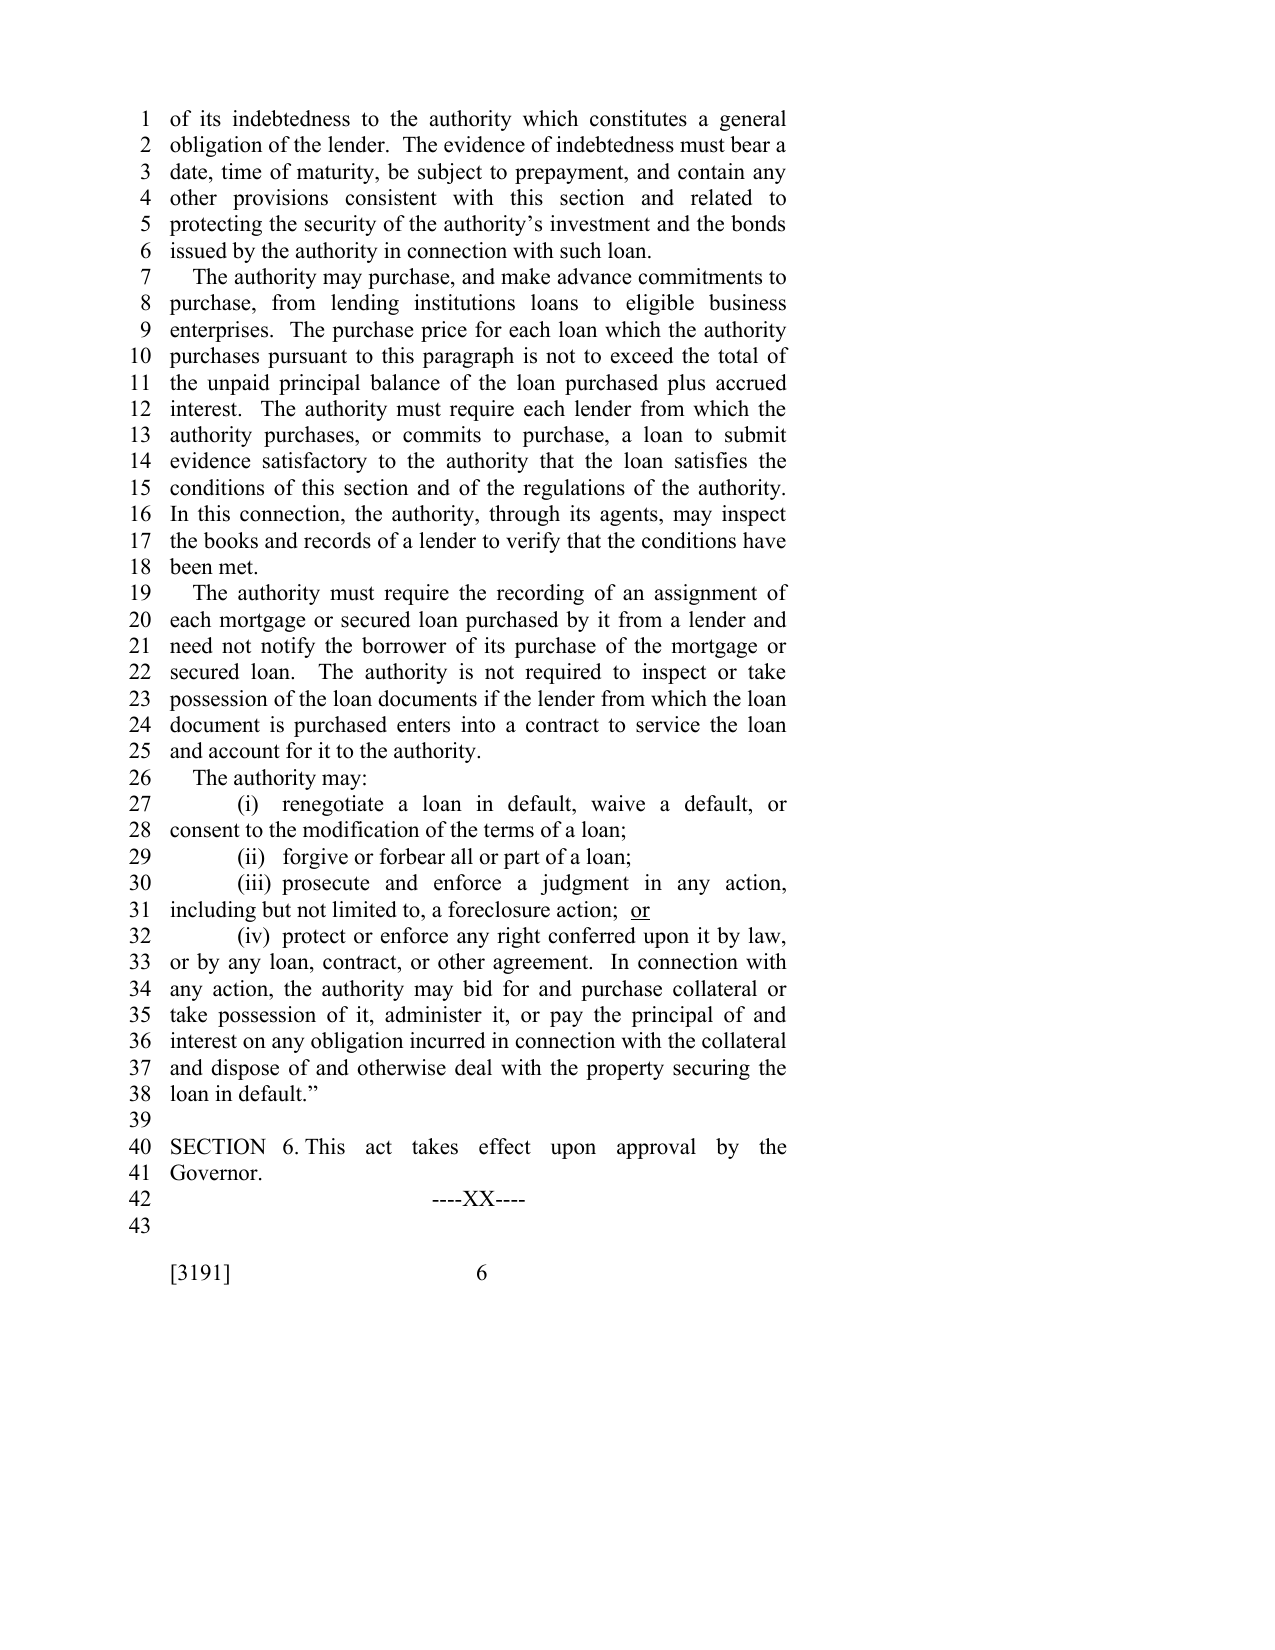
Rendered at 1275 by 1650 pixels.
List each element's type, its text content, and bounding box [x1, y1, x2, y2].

text The authority must require the recording of an assignment of each mortgage or secured loan purchased by it from a lender and need not notify the borrower of its purchase of the mortgage or secured loan. The authority is not required to inspect or take possession of the loan documents if the lender from which the loan document is purchased enters into a contract to service the loan and account for it to the authority. [169, 579, 787, 764]
text SECTION 6. This act takes effect upon approval by the Governor. [169, 1133, 787, 1186]
text (iv) protect or enforce any right conferred upon it by law, or by any loan, contract, or other agreement. In connection with any action, the authority may bid for and purchase collateral or take possession of it, administer it, or pay the principal of and interest on any obligation incurred in connection with the collateral and dispose of and otherwise deal with the property securing the loan in default.” [169, 922, 787, 1106]
text The authority may: [169, 764, 787, 790]
text (i) renegotiate a loan in default, waive a default, or consent to the modification of the terms of a loan; [169, 790, 787, 843]
text (ii) forgive or forbear all or part of a loan; [169, 843, 787, 869]
text The authority may purchase, and make advance commitments to purchase, from lending institutions loans to eligible business enterprises. The purchase price for each loan which the authority purchases pursuant to this paragraph is not to exceed the total of the unpaid principal balance of the loan purchased plus accrued interest. The authority must require each lender from which the authority purchases, or commits to purchase, a loan to submit evidence satisfactory to the authority that the loan satisfies the conditions of this section and of the regulations of the authority. In this connection, the authority, through its agents, may inspect the books and records of a lender to verify that the conditions have been met. [169, 263, 787, 579]
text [169, 105, 787, 263]
text ----XX---- [169, 1186, 787, 1212]
text (iii) prosecute and enforce a judgment in any action, including but not limited to, a foreclosure action; or [169, 869, 787, 922]
